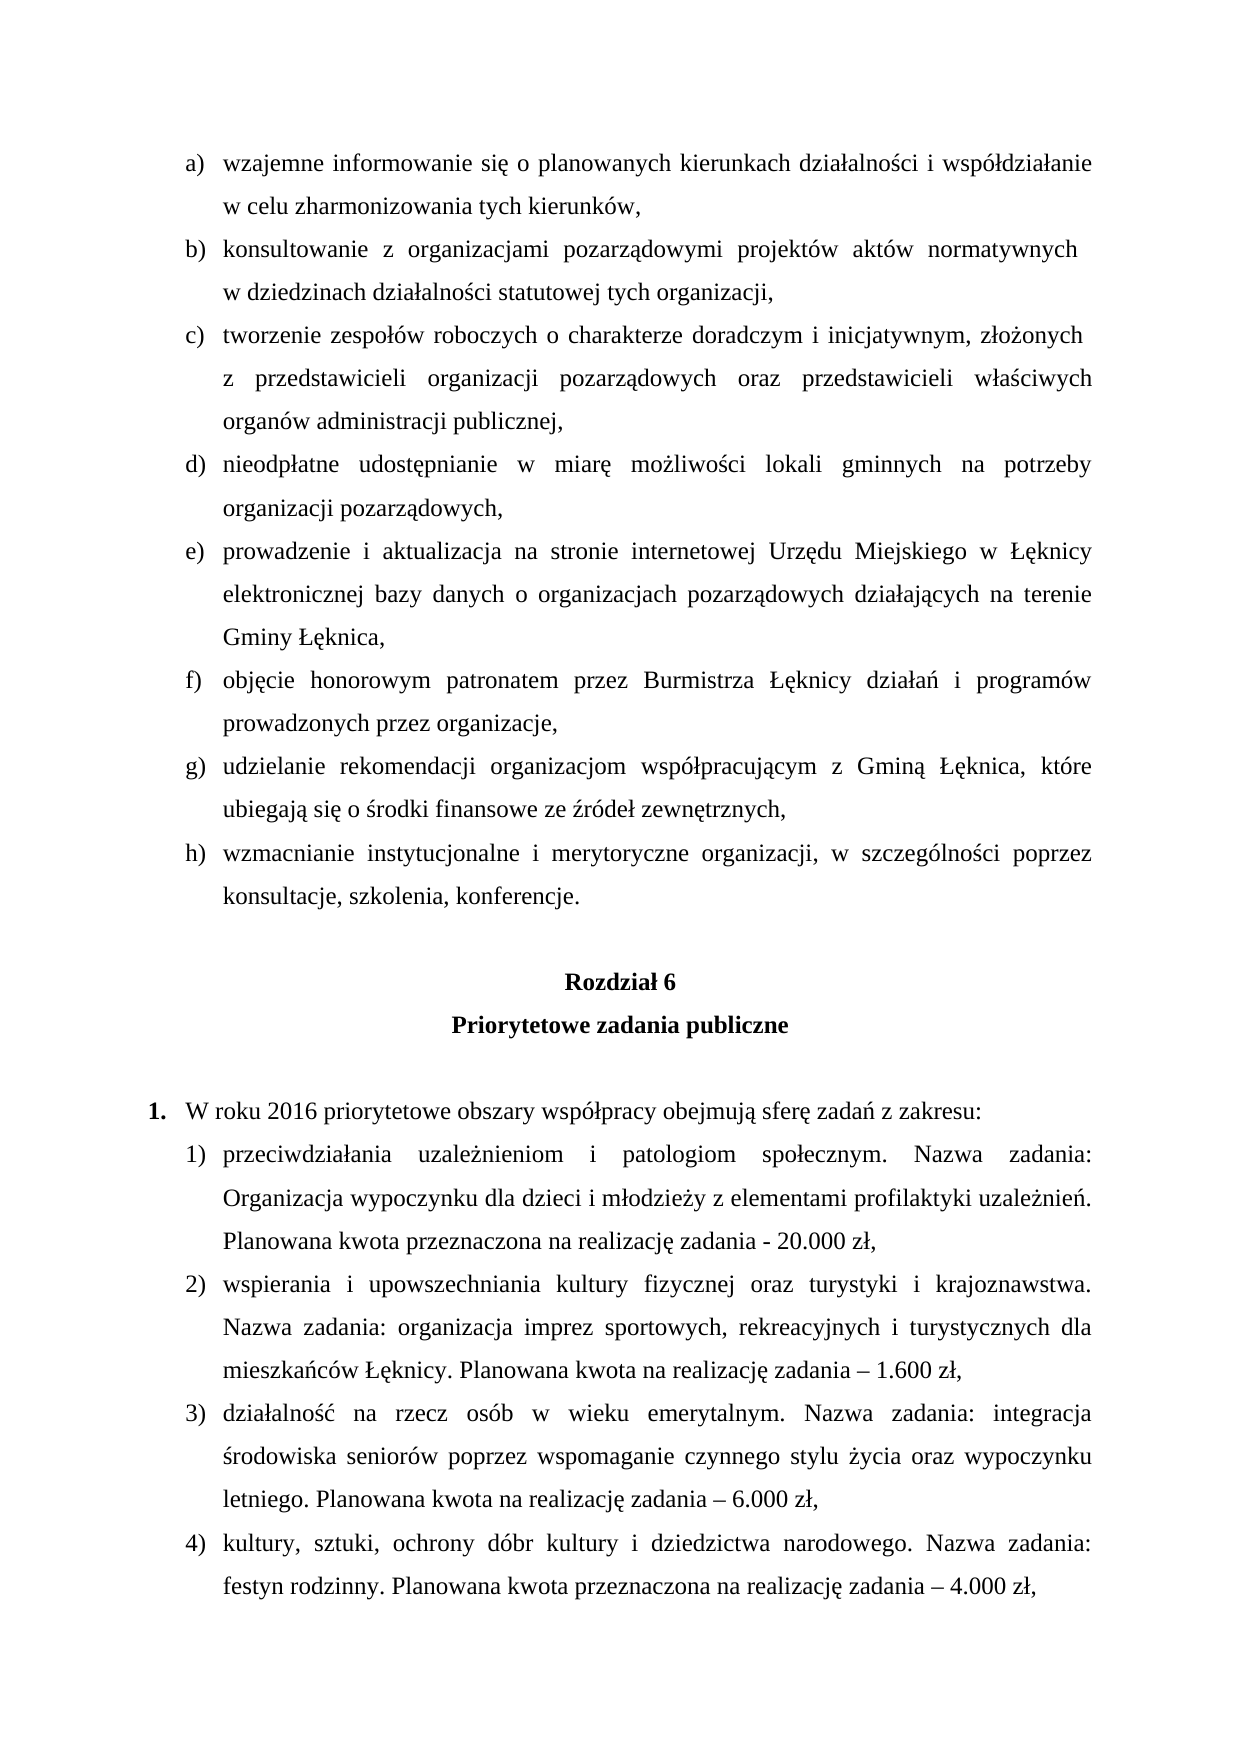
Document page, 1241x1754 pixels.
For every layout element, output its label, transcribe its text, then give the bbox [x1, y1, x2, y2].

text Priorytetowe zadania publiczne [148, 1010, 1093, 1039]
list wspierania i upowszechniania kultury fizycznej oraz turystyki i krajoznawstwa. Nazwa zadania: organizacja imprez sportowych, rekreacyjnych i turystycznych dla mieszkańców Łęknicy. Planowana kwota na realizację zadania – 1.600 zł, [185, 1269, 1093, 1384]
text Rozdział 6 [148, 967, 1093, 996]
list W roku 2016 priorytetowe obszary współpracy obejmują sferę zadań z zakresu: [148, 1096, 1093, 1125]
list nieodpłatne udostępnianie w miarę możliwości lokali gminnych na potrzeby organizacji pozarządowych, [185, 449, 1093, 521]
list wzmacnianie instytucjonalne i merytoryczne organizacji, w szczególności poprzez konsultacje, szkolenia, konferencje. [185, 838, 1093, 909]
list tworzenie zespołów roboczych o charakterze doradczym i inicjatywnym, złożonych z przedstawicieli organizacji pozarządowych oraz przedstawicieli właściwych organów administracji publicznej, [185, 320, 1093, 435]
list wzajemne informowanie się o planowanych kierunkach działalności i współdziałanie w celu zharmonizowania tych kierunków, [185, 148, 1093, 219]
list konsultowanie z organizacjami pozarządowymi projektów aktów normatywnych w dziedzinach działalności statutowej tych organizacji, [185, 234, 1093, 306]
list przeciwdziałania uzależnieniom i patologiom społecznym. Nazwa zadania: Organizacja wypoczynku dla dzieci i młodzieży z elementami profilaktyki uzależnień. Planowana kwota przeznaczona na realizację zadania - 20.000 zł, [185, 1139, 1093, 1254]
list udzielanie rekomendacji organizacjom współpracującym z Gminą Łęknica, które ubiegają się o środki finansowe ze źródeł zewnętrznych, [185, 751, 1093, 823]
list kultury, sztuki, ochrony dóbr kultury i dziedzictwa narodowego. Nazwa zadania: festyn rodzinny. Planowana kwota przeznaczona na realizację zadania – 4.000 zł, [185, 1528, 1093, 1599]
list działalność na rzecz osób w wieku emerytalnym. Nazwa zadania: integracja środowiska seniorów poprzez wspomaganie czynnego stylu życia oraz wypoczynku letniego. Planowana kwota na realizację zadania – 6.000 zł, [185, 1398, 1093, 1513]
list objęcie honorowym patronatem przez Burmistrza Łęknicy działań i programów prowadzonych przez organizacje, [185, 665, 1093, 737]
list prowadzenie i aktualizacja na stronie internetowej Urzędu Miejskiego w Łęknicy elektronicznej bazy danych o organizacjach pozarządowych działających na terenie Gminy Łęknica, [185, 536, 1093, 651]
